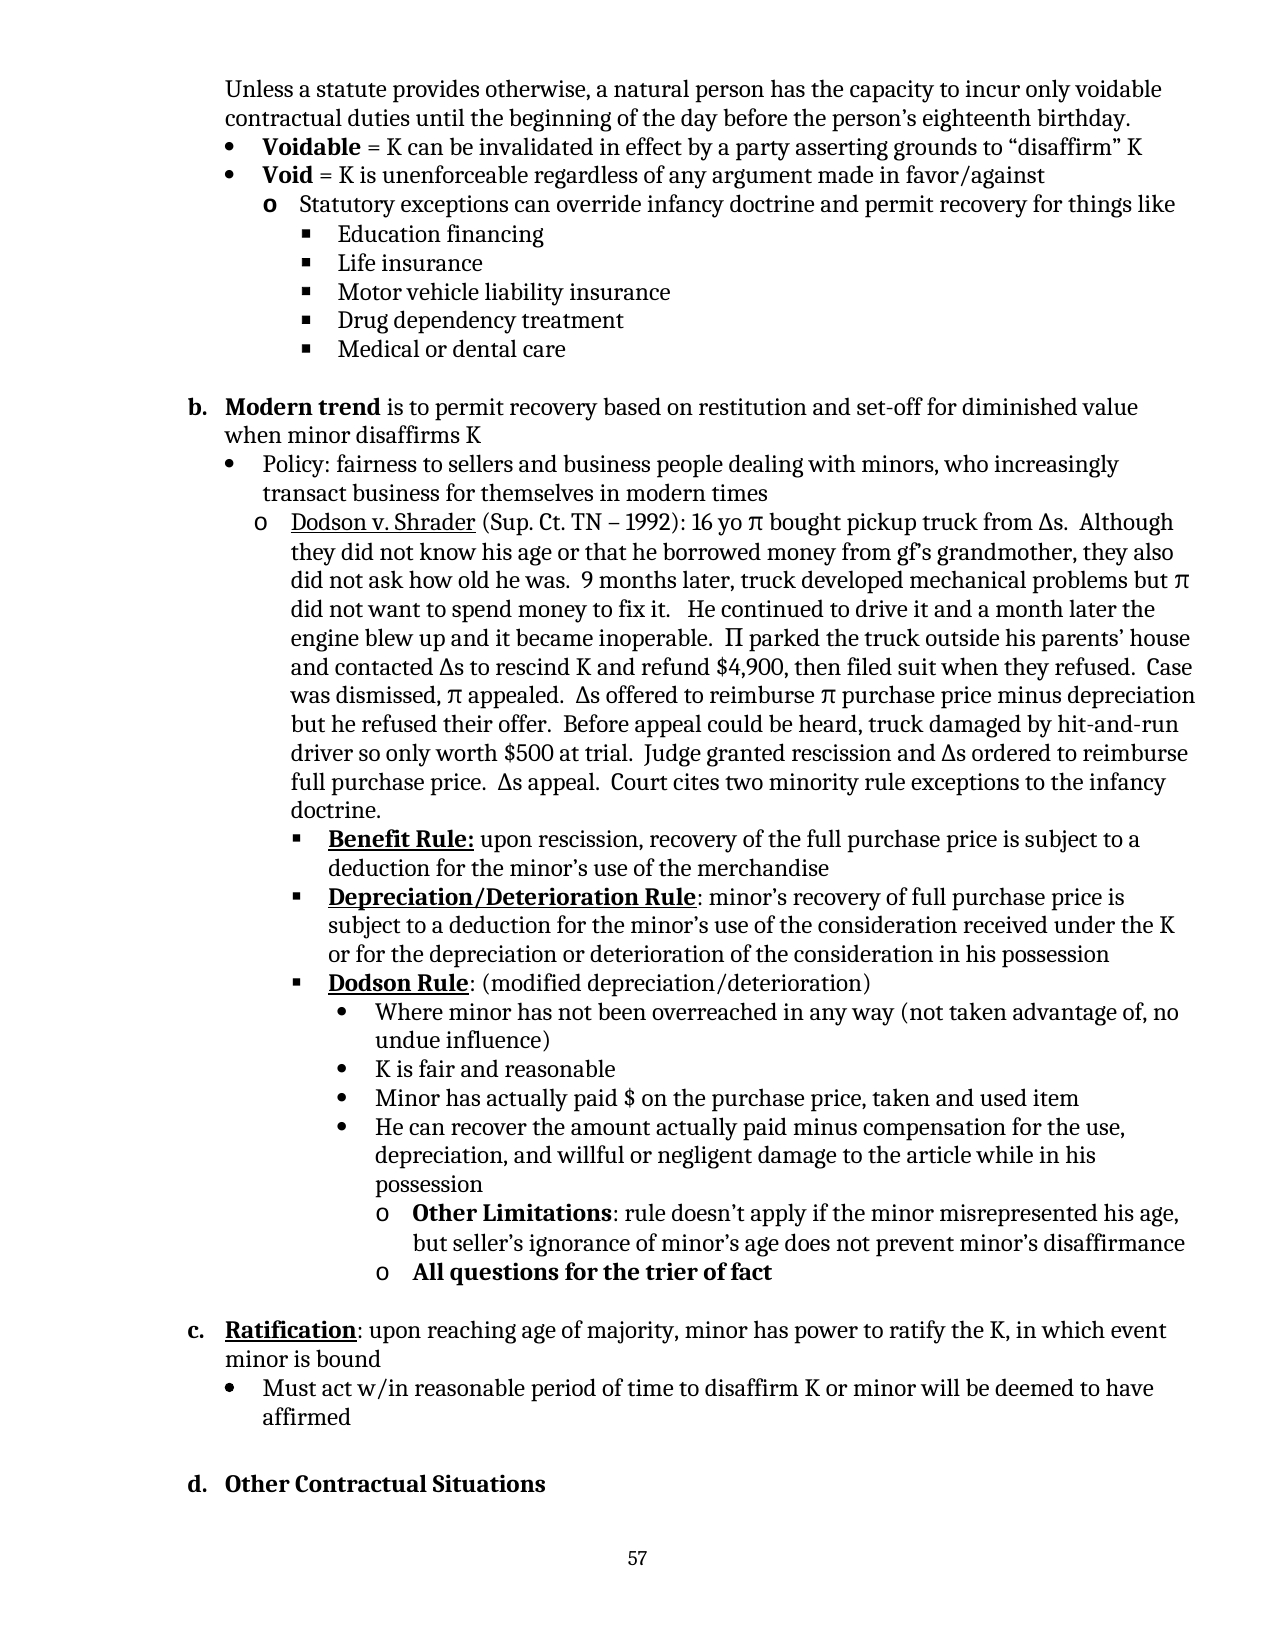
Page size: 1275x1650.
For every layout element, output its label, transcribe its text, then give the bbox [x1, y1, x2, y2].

list He can recover the amount actually paid minus compensation for the use, depreciation, and willful or negligent damage to the article while in his possession [337, 1112, 1200, 1199]
list Unless a statute provides otherwise, a natural person has the capacity to incur only voidable contractual duties until the beginning of the day before the person’s eighteenth birthday. [225, 75, 1200, 132]
list Drug dependency treatment [300, 306, 1200, 335]
list Education financing [300, 220, 1200, 249]
list Voidable = K can be invalidated in effect by a party asserting grounds to “disaffirm” K [225, 132, 1200, 161]
list Void = K is unenforceable regardless of any argument made in favor/against [225, 161, 1200, 190]
list Where minor has not been overreached in any way (not taken advantage of, no undue influence) [337, 997, 1200, 1055]
list Medical or dental care [300, 335, 1200, 364]
list Depreciation/Deterioration Rule: minor’s recovery of full purchase price is subject to a deduction for the minor’s use of the consideration received under the K or for the depreciation or deterioration of the consideration in his possession [291, 882, 1200, 969]
list K is fair and reasonable [337, 1055, 1200, 1084]
list Modern trend is to permit recovery based on restitution and set-off for diminished value when minor disaffirms K [187, 392, 1200, 450]
list Minor has actually paid $ on the purchase price, taken and used item [337, 1084, 1200, 1112]
list Statutory exceptions can override infancy doctrine and permit recovery for things like [262, 190, 1200, 220]
list Motor vehicle liability insurance [300, 277, 1200, 306]
list Policy: fairness to sellers and business people dealing with minors, who increasingly transact business for themselves in modern times [225, 450, 1200, 507]
list Must act w/in reasonable period of time to disaffirm K or minor will be deemed to have affirmed [225, 1374, 1200, 1431]
list Dodson v. Shrader (Sup. Ct. TN – 1992): 16 yo π bought pickup truck from ∆s. Although they did not know his age or that he borrowed money from gf’s grandmother, they also did not ask how old he was. 9 months later, truck developed mechanical problems but π did not want to spend money to fix it. He continued to drive it and a month later the engine blew up and it became inoperable. Π parked the truck outside his parents’ house and contacted ∆s to rescind K and refund $4,900, then filed suit when they refused. Case was dismissed, π appealed. ∆s offered to reimburse π purchase price minus depreciation but he refused their offer. Before appeal could be heard, truck damaged by hit-and-run driver so only worth $500 at trial. Judge granted rescission and ∆s ordered to reimburse full purchase price. ∆s appeal. Court cites two minority rule exceptions to the infancy doctrine. [253, 507, 1200, 825]
list Other Contractual Situations [187, 1469, 1200, 1498]
list Ratification: upon reaching age of majority, minor has power to ratify the K, in which event minor is bound [187, 1316, 1200, 1374]
list Dodson Rule: (modified depreciation/deterioration) [291, 969, 1200, 997]
list All questions for the trier of fact [375, 1257, 1200, 1287]
list Life insurance [300, 249, 1200, 277]
list Other Limitations: rule doesn’t apply if the minor misrepresented his age, but seller’s ignorance of minor’s age does not prevent minor’s disaffirmance [375, 1199, 1200, 1257]
list Benefit Rule: upon rescission, recovery of the full purchase price is subject to a deduction for the minor’s use of the merchandise [291, 825, 1200, 882]
